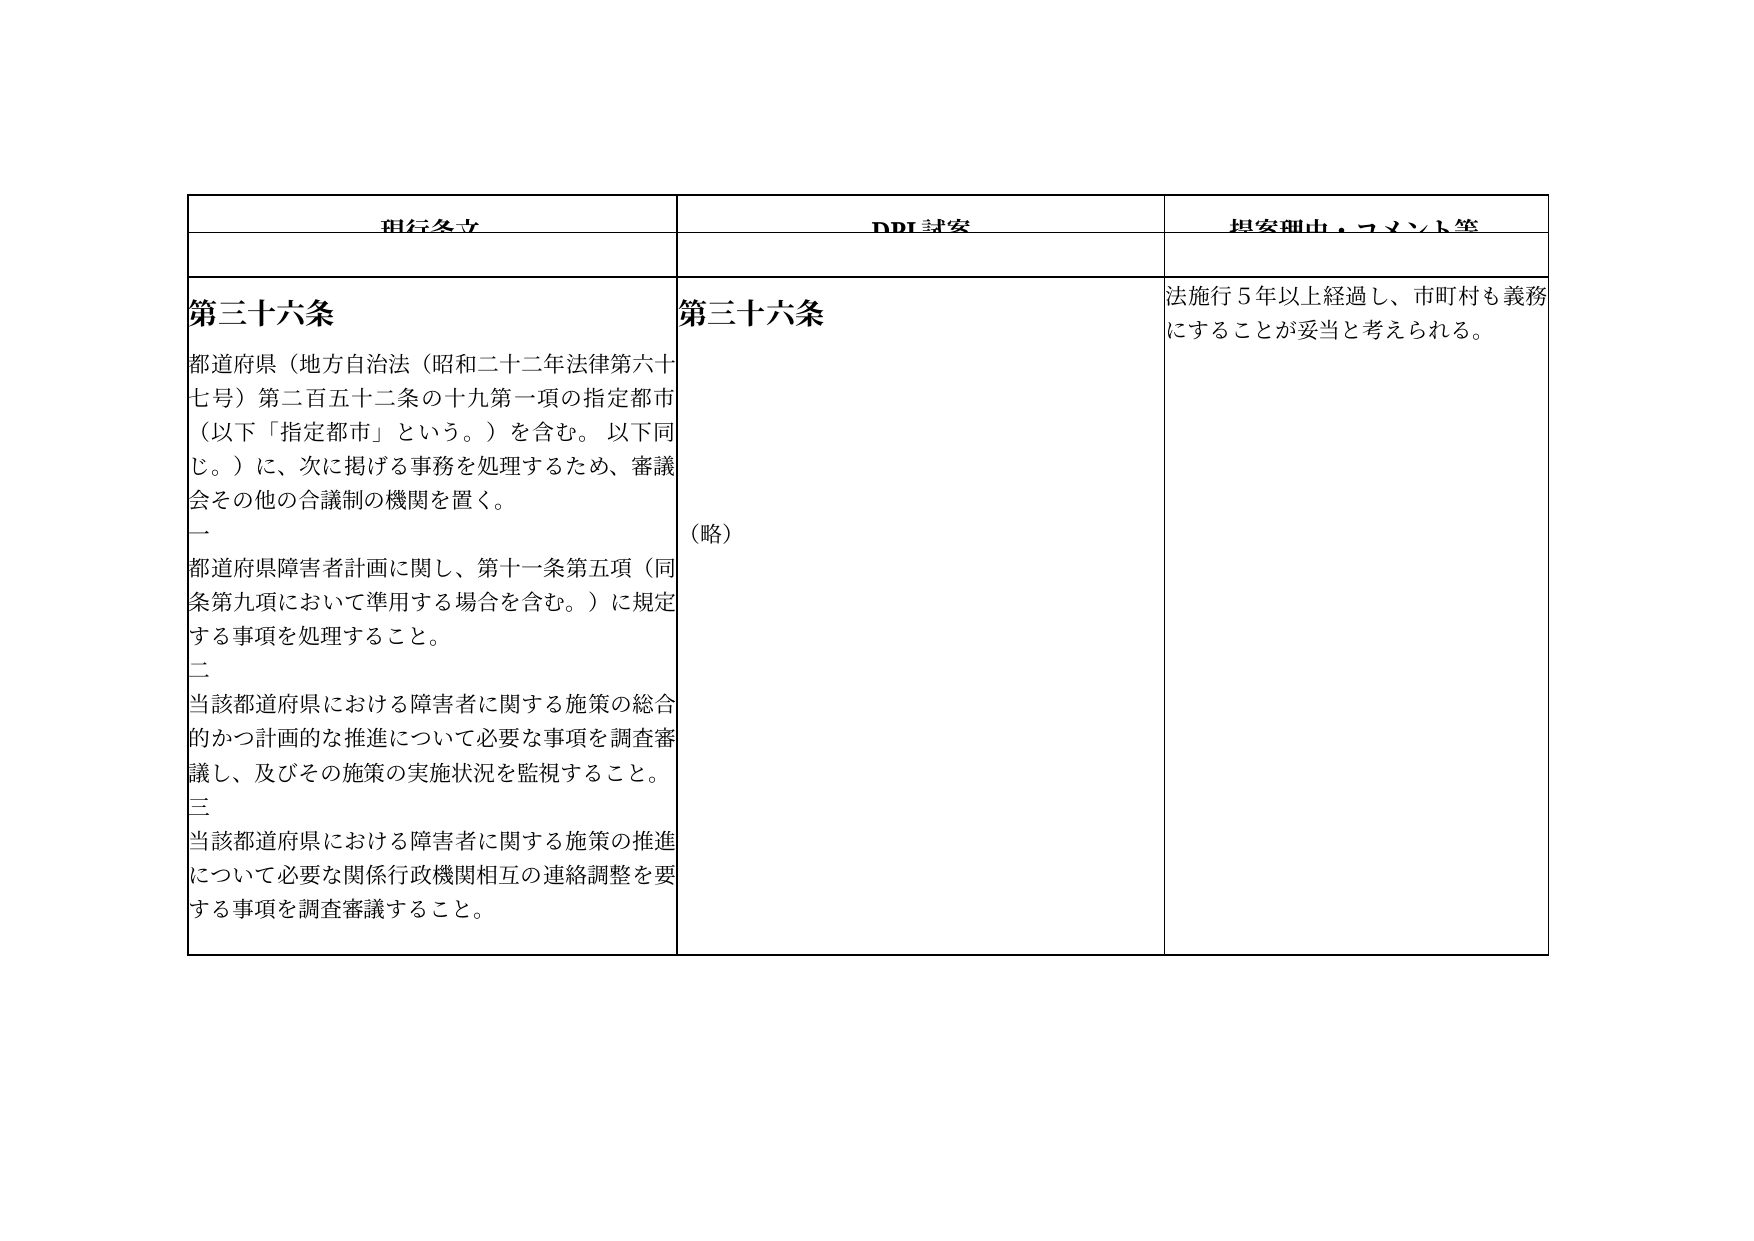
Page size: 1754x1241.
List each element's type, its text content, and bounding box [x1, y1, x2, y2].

table_cell [189, 233, 676, 276]
table_cell [1165, 233, 1548, 276]
table_cell 第三十六条 （略） [678, 278, 1164, 954]
table_header 提案理由・コメント等 [1165, 196, 1548, 232]
table_header 現行条文 [189, 196, 676, 232]
table_cell [678, 233, 1164, 276]
table_header DPI試案 [678, 196, 1164, 232]
table_cell 第三十六条 都道府県（地方自治法（昭和二十二年法律第六十七号）第二百五十二条の十九第一項の指定都市（以下「指定都市」という。）を含む。 以下同じ。）に、次に掲げる事務を処理するため、審議会その他の合議制の機関を置く。 一 都道府県障害者計画に関し、第十一条第五項（同条第九項において準用する場合を含む。）に規定する事項を処理すること。 二 当該都道府県における障害者に関する施策の総合的かつ計画的な推進について必要な事項を調査審議し、及びその施策の実施状況を監視すること。 三 当該都道府県における障害者に関する施策の推進について必要な関係行政機関相互の連絡調整を要する事項を調査審議すること。 [189, 278, 676, 954]
table_cell 法施行５年以上経過し、市町村も義務にすることが妥当と考えられる。 [1165, 278, 1548, 954]
